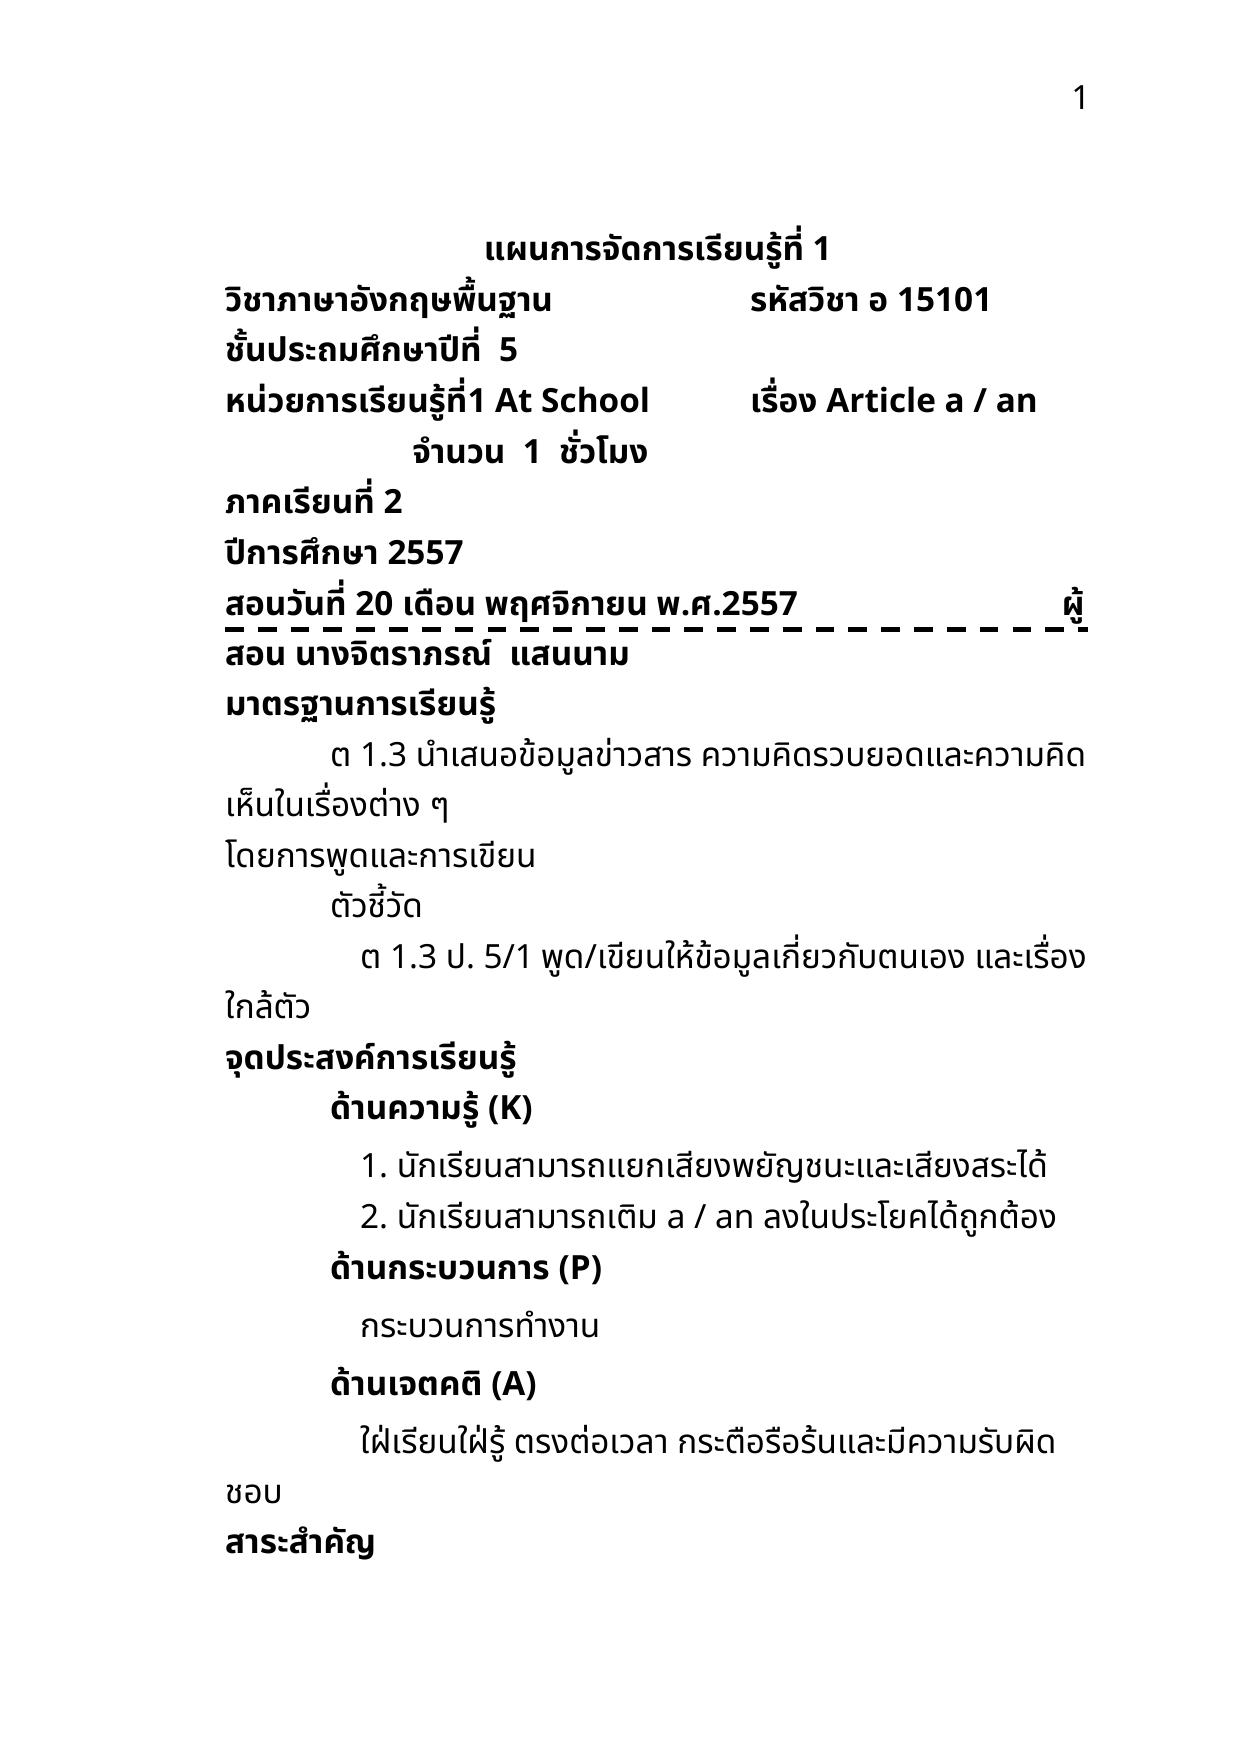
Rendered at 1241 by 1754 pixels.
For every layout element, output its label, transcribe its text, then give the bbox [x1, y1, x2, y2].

text 2. นักเรียนสามารถเติม a / an ลงในประโยคได้ถูกต้อง [225, 1193, 1090, 1243]
text สอนวันที่ 20 เดือน พฤศจิกายน พ.ศ.2557 ผู้สอน นางจิตราภรณ์ แสนนาม [225, 579, 1090, 680]
text ภาคเรียนที่ 2 ปีการศึกษา 2557 [225, 478, 1090, 579]
text ด้านความรู้ (K) [225, 1084, 1090, 1135]
text สาระสำคัญ [225, 1518, 1090, 1569]
text ตัวชี้วัด [225, 882, 1090, 933]
text แผนการจัดการเรียนรู้ที่ 1 [225, 225, 1090, 276]
text กระบวนการทำงาน [225, 1302, 1090, 1352]
text โดยการพูดและการเขียน [225, 832, 1090, 882]
text ใฝ่เรียนใฝ่รู้ ตรงต่อเวลา กระตือรือร้นและมีความรับผิดชอบ [225, 1418, 1090, 1518]
text ด้านเจตคติ (A) [225, 1359, 1090, 1410]
text ด้านกระบวนการ (P) [225, 1243, 1090, 1294]
text วิชาภาษาอังกฤษพื้นฐาน รหัสวิชา อ 15101 ชั้นประถมศึกษาปีที่ 5 [225, 276, 1090, 377]
text จุดประสงค์การเรียนรู้ [225, 1034, 1090, 1084]
text หน่วยการเรียนรู้ที่1 At School เรื่อง Article a / an จำนวน 1 ชั่วโมง [225, 377, 1090, 478]
text ต 1.3 ป. 5/1พูด/เขียนให้ข้อมูลเกี่ยวกับตนเอง และเรื่องใกล้ตัว [225, 933, 1090, 1034]
text 1. นักเรียนสามารถแยกเสียงพยัญชนะและเสียงสระได้ [225, 1142, 1090, 1193]
text ต 1.3 นำเสนอข้อมูลข่าวสาร ความคิดรวบยอดและความคิดเห็นในเรื่องต่าง ๆ [225, 731, 1090, 832]
text มาตรฐานการเรียนรู้ [225, 680, 1090, 731]
